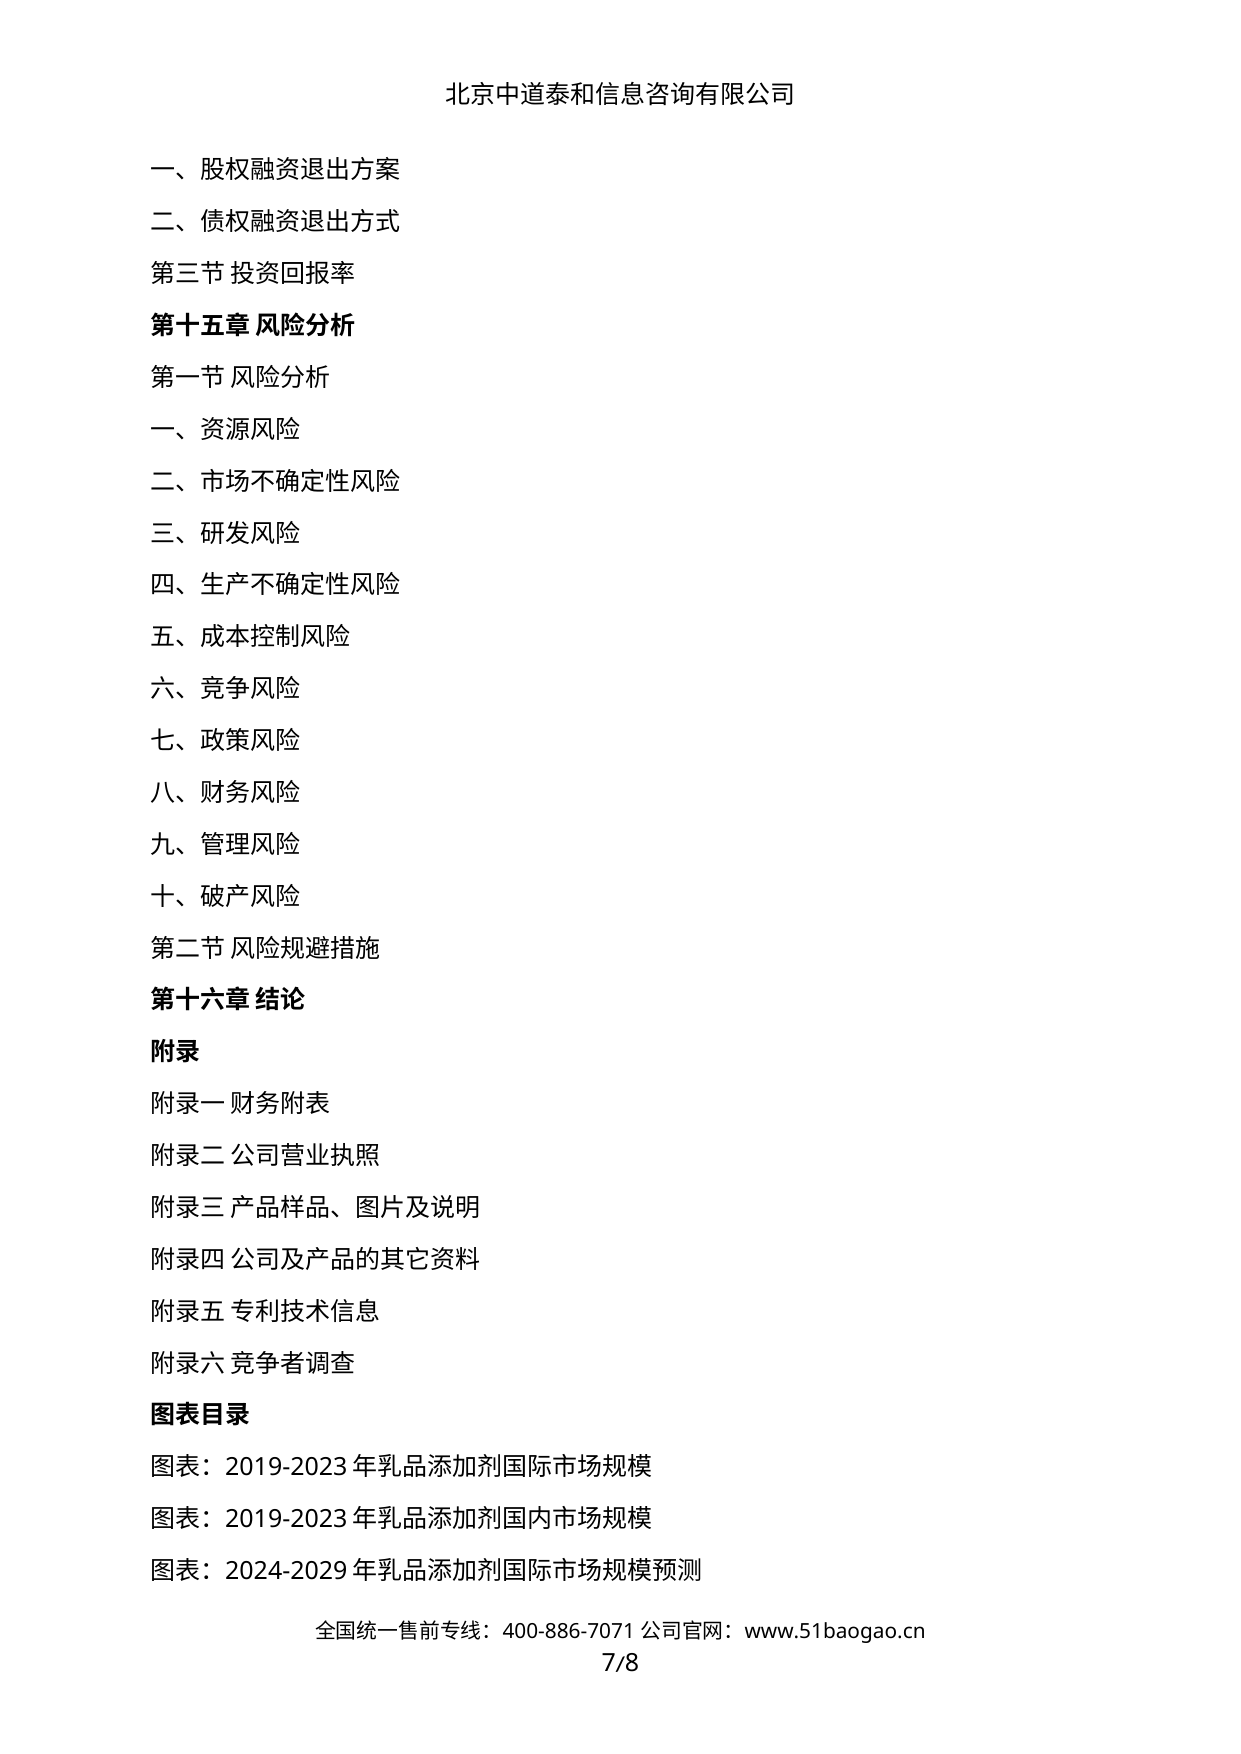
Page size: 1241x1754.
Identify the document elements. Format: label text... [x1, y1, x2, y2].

text 一、股权融资退出方案 [150, 150, 1090, 186]
text 三、研发风险 [150, 513, 1090, 549]
text 六、竞争风险 [150, 669, 1090, 705]
text 第三节 投资回报率 [150, 254, 1090, 290]
text 附录五 专利技术信息 [150, 1291, 1090, 1327]
text 附录一 财务附表 [150, 1084, 1090, 1120]
text 七、政策风险 [150, 721, 1090, 757]
text 四、生产不确定性风险 [150, 565, 1090, 601]
text 十、破产风险 [150, 876, 1090, 912]
text 二、债权融资退出方式 [150, 202, 1090, 238]
text 附录二 公司营业执照 [150, 1136, 1090, 1172]
text 附录 [150, 1032, 1090, 1068]
text 第二节 风险规避措施 [150, 928, 1090, 964]
text 附录六 竞争者调查 [150, 1343, 1090, 1379]
text 图表：2024-2029年乳品添加剂国际市场规模预测 [150, 1551, 1090, 1587]
text 九、管理风险 [150, 824, 1090, 861]
text 第一节 风险分析 [150, 357, 1090, 394]
text 附录三 产品样品、图片及说明 [150, 1187, 1090, 1224]
text 附录四 公司及产品的其它资料 [150, 1239, 1090, 1276]
text 一、资源风险 [150, 409, 1090, 446]
text 第十五章 风险分析 [150, 306, 1090, 342]
text 图表目录 [150, 1395, 1090, 1431]
text 五、成本控制风险 [150, 617, 1090, 653]
text 图表：2019-2023年乳品添加剂国内市场规模 [150, 1499, 1090, 1535]
text 第十六章 结论 [150, 980, 1090, 1016]
text 二、市场不确定性风险 [150, 461, 1090, 497]
text 八、财务风险 [150, 772, 1090, 809]
text 图表：2019-2023年乳品添加剂国际市场规模 [150, 1447, 1090, 1483]
